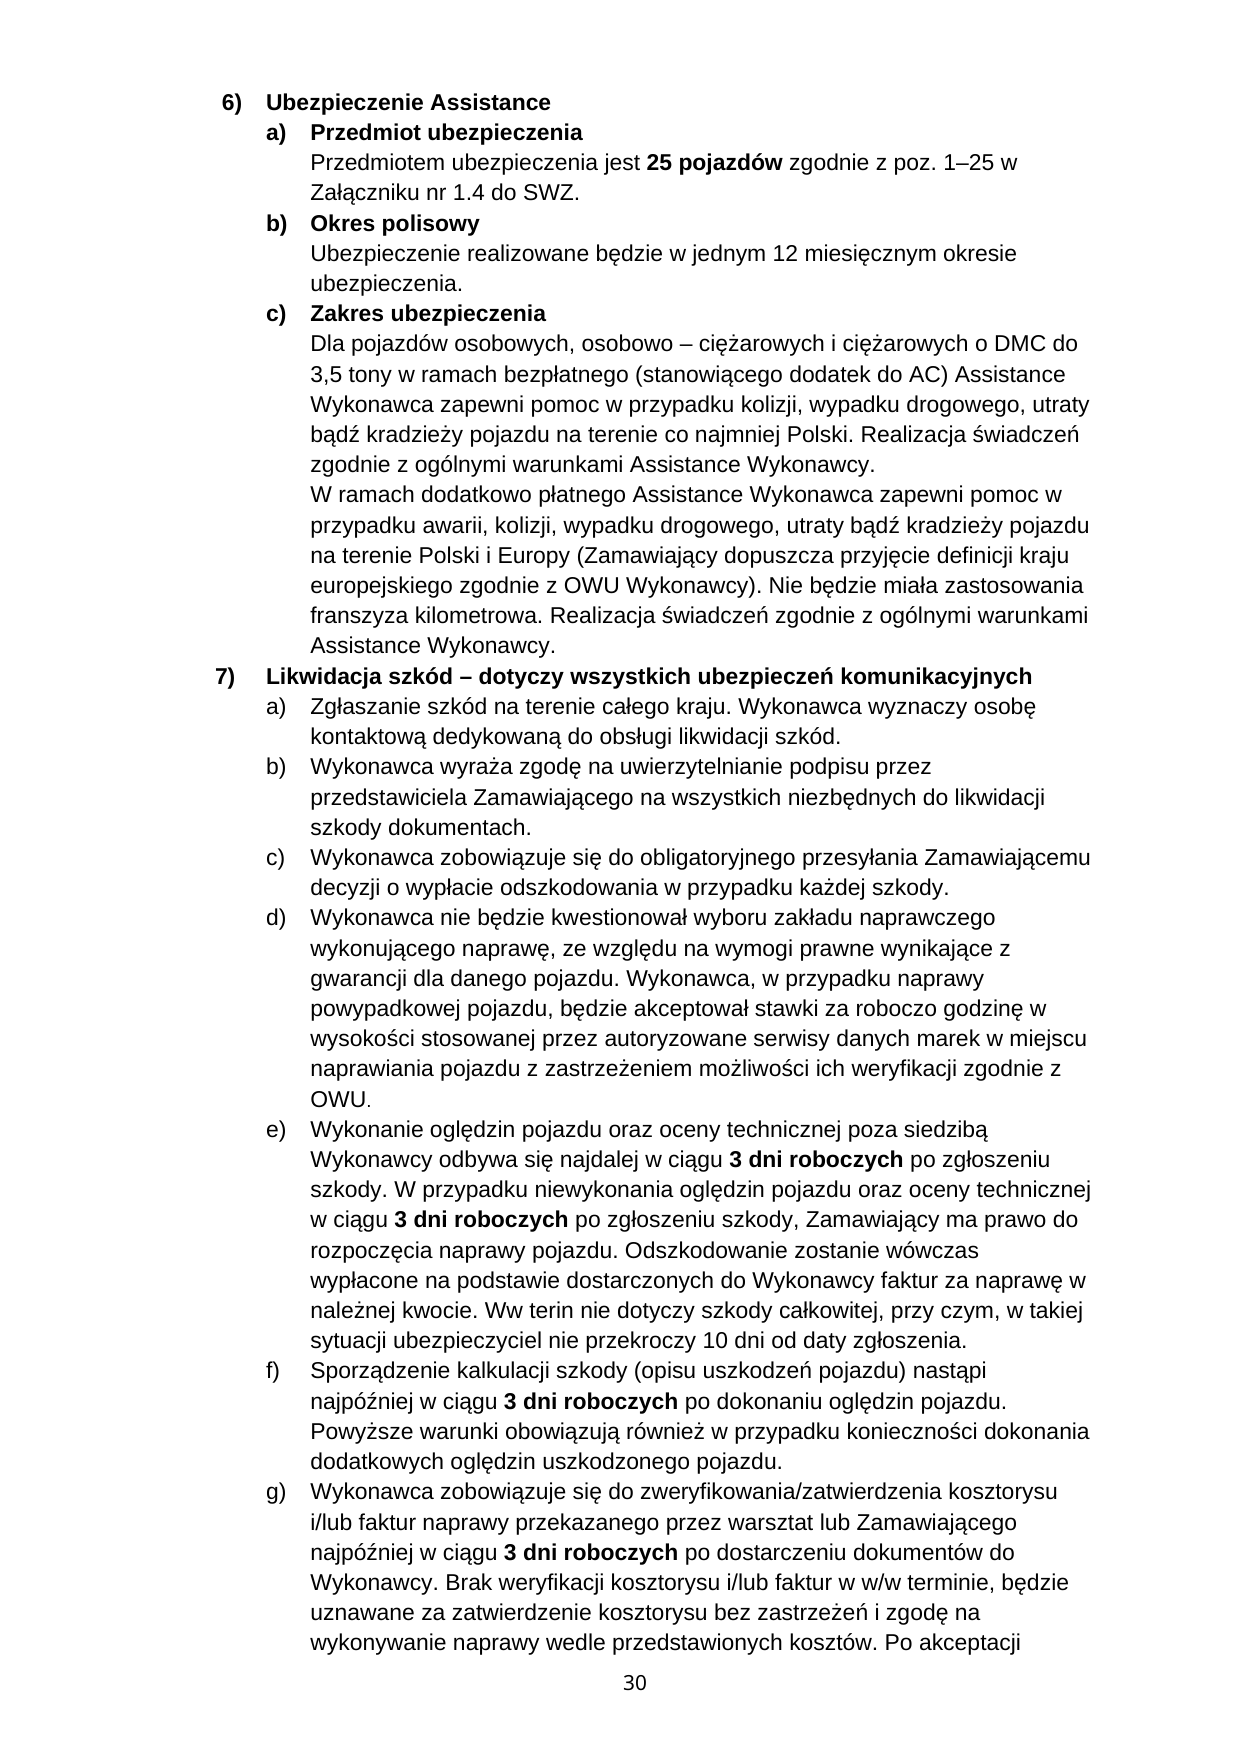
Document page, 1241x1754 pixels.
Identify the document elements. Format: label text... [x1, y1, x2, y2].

list Wykonawca nie będzie kwestionował wyboru zakładu naprawczego wykonującego naprawę, ze względu na wymogi prawne wynikające z gwarancji dla danego pojazdu. Wykonawca, w przypadku naprawy powypadkowej pojazdu, będzie akceptował stawki za roboczo godzinę w wysokości stosowanej przez autoryzowane serwisy danych marek w miejscu naprawiania pojazdu z zastrzeżeniem możliwości ich weryfikacji zgodnie z OWU. [266, 904, 1092, 1112]
list Przedmiot ubezpieczenia [266, 119, 1092, 145]
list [266, 1478, 1092, 1656]
list Zakres ubezpieczenia [266, 300, 1092, 326]
list Sporządzenie kalkulacji szkody (opisu uszkodzeń pojazdu) nastąpi najpóźniej w ciągu 3 dni roboczych po dokonaniu oględzin pojazdu. Powyższe warunki obowiązują również w przypadku konieczności dokonania dodatkowych oględzin uszkodzonego pojazdu. [266, 1357, 1092, 1474]
list Likwidacja szkód – dotyczy wszystkich ubezpieczeń komunikacyjnych [215, 663, 1092, 689]
list Okres polisowy [266, 209, 1092, 236]
list Przedmiotem ubezpieczenia jest 25 pojazdów zgodnie z poz. 1–25 w Załączniku nr 1.4 do SWZ. [310, 149, 1092, 206]
list Wykonawca wyraża zgodę na uwierzytelnianie podpisu przez przedstawiciela Zamawiającego na wszystkich niezbędnych do likwidacji szkody dokumentach. [266, 753, 1092, 840]
text W ramach dodatkowo płatnego Assistance Wykonawca zapewni pomoc w przypadku awarii, kolizji, wypadku drogowego, utraty bądź kradzieży pojazdu na terenie Polski i Europy (Zamawiający dopuszcza przyjęcie definicji kraju europejskiego zgodnie z OWU Wykonawcy). Nie będzie miała zastosowania franszyza kilometrowa. Realizacja świadczeń zgodnie z ogólnymi warunkami Assistance Wykonawcy. [310, 481, 1092, 659]
list Ubezpieczenie realizowane będzie w jednym 12 miesięcznym okresie ubezpieczenia. [310, 240, 1092, 296]
list Wykonawca zobowiązuje się do obligatoryjnego przesyłania Zamawiającemu decyzji o wypłacie odszkodowania w przypadku każdej szkody. [266, 844, 1092, 900]
list Wykonanie oględzin pojazdu oraz oceny technicznej poza siedzibą Wykonawcy odbywa się najdalej w ciągu 3 dni roboczych po zgłoszeniu szkody. W przypadku niewykonania oględzin pojazdu oraz oceny technicznej w ciągu 3 dni roboczych po zgłoszeniu szkody, Zamawiający ma prawo do rozpoczęcia naprawy pojazdu. Odszkodowanie zostanie wówczas wypłacone na podstawie dostarczonych do Wykonawcy faktur za naprawę w należnej kwocie. Ww terin nie dotyczy szkody całkowitej, przy czym, w takiej sytuacji ubezpieczyciel nie przekroczy 10 dni od daty zgłoszenia. [266, 1116, 1092, 1353]
list Zgłaszanie szkód na terenie całego kraju. Wykonawca wyznaczy osobę kontaktową dedykowaną do obsługi likwidacji szkód. [266, 693, 1092, 749]
list Dla pojazdów osobowych, osobowo – ciężarowych i ciężarowych o DMC do 3,5 tony w ramach bezpłatnego (stanowiącego dodatek do AC) Assistance Wykonawca zapewni pomoc w przypadku kolizji, wypadku drogowego, utraty bądź kradzieży pojazdu na terenie co najmniej Polski. Realizacja świadczeń zgodnie z ogólnymi warunkami Assistance Wykonawcy. [310, 330, 1092, 477]
list Ubezpieczenie Assistance [222, 89, 1092, 115]
